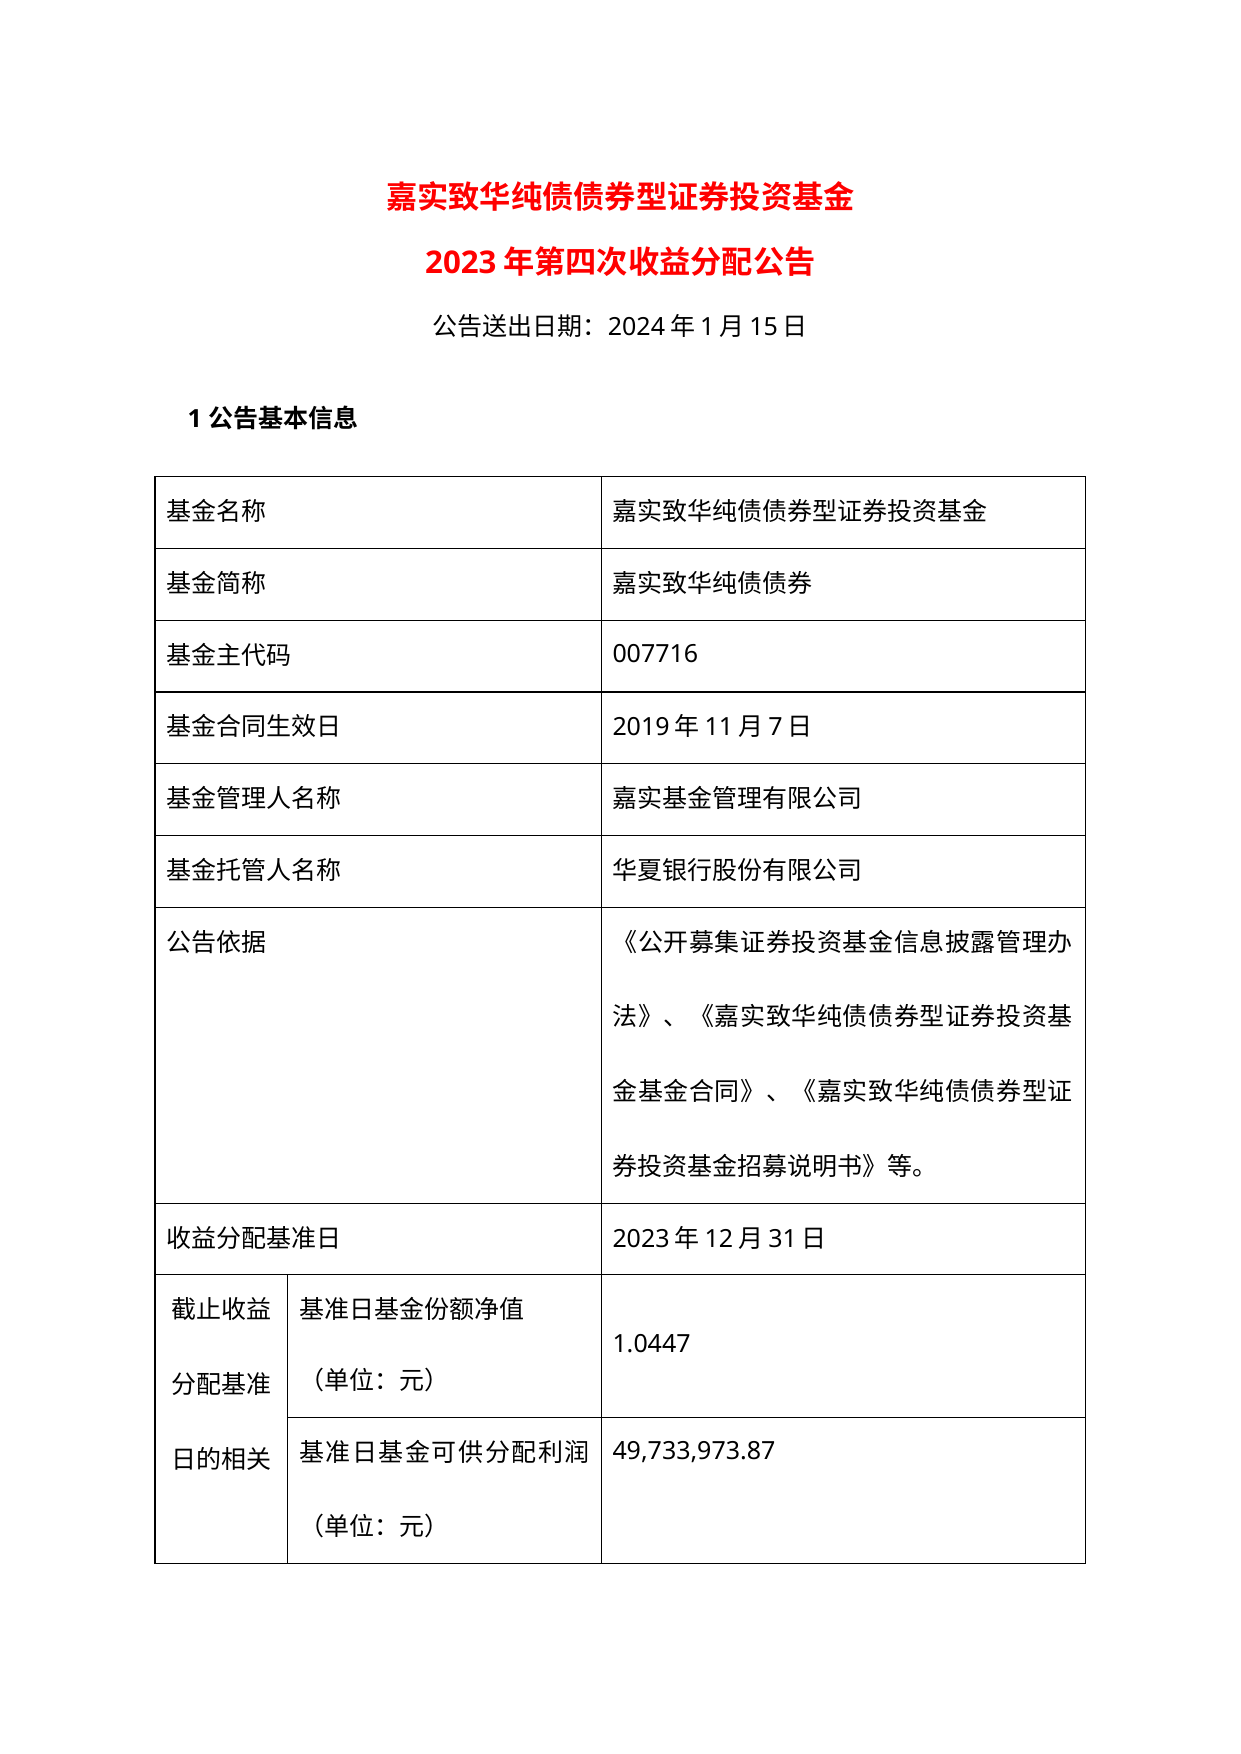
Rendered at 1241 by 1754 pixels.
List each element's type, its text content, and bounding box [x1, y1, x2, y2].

table_cell 收益分配基准日 [156, 1204, 601, 1274]
table_cell 2019年11月7日 [602, 693, 1085, 763]
table_header 基金名称 [156, 477, 601, 548]
text 公告送出日期：2024年1月15日 [187, 292, 1053, 357]
table_cell 2023年12月31日 [602, 1204, 1085, 1274]
table_cell 007716 [602, 621, 1085, 691]
table_cell 49,733,973.87 [602, 1418, 1085, 1563]
table_cell 嘉实致华纯债债券 [602, 549, 1085, 620]
table_cell 基金合同生效日 [156, 693, 601, 763]
table_cell 基准日基金份额净值 （单位：元） [288, 1275, 601, 1417]
text 嘉实致华纯债债券型证券投资基金 [187, 162, 1053, 227]
table_cell 公告依据 [156, 908, 601, 1203]
table_cell 基金管理人名称 [156, 764, 601, 835]
table_header 嘉实致华纯债债券型证券投资基金 [602, 477, 1085, 548]
table_cell 华夏银行股份有限公司 [602, 836, 1085, 907]
table_cell 基金简称 [156, 549, 601, 620]
table_cell 基准日基金可供分配利润（单位：元） [288, 1418, 601, 1563]
table_cell 截止收益分配基准日的相关指标 [156, 1275, 287, 1563]
table_cell 基金主代码 [156, 621, 601, 691]
table_cell 基金托管人名称 [156, 836, 601, 907]
table_cell 1.0447 [602, 1275, 1085, 1417]
text 2023年第四次收益分配公告 [187, 227, 1053, 292]
table_cell 嘉实基金管理有限公司 [602, 764, 1085, 835]
table_cell 《公开募集证券投资基金信息披露管理办法》、《嘉实致华纯债债券型证券投资基金基金合同》、《嘉实致华纯债债券型证券投资基金招募说明书》等。 [602, 908, 1085, 1203]
subtitle 1 公告基本信息 [187, 384, 1053, 449]
